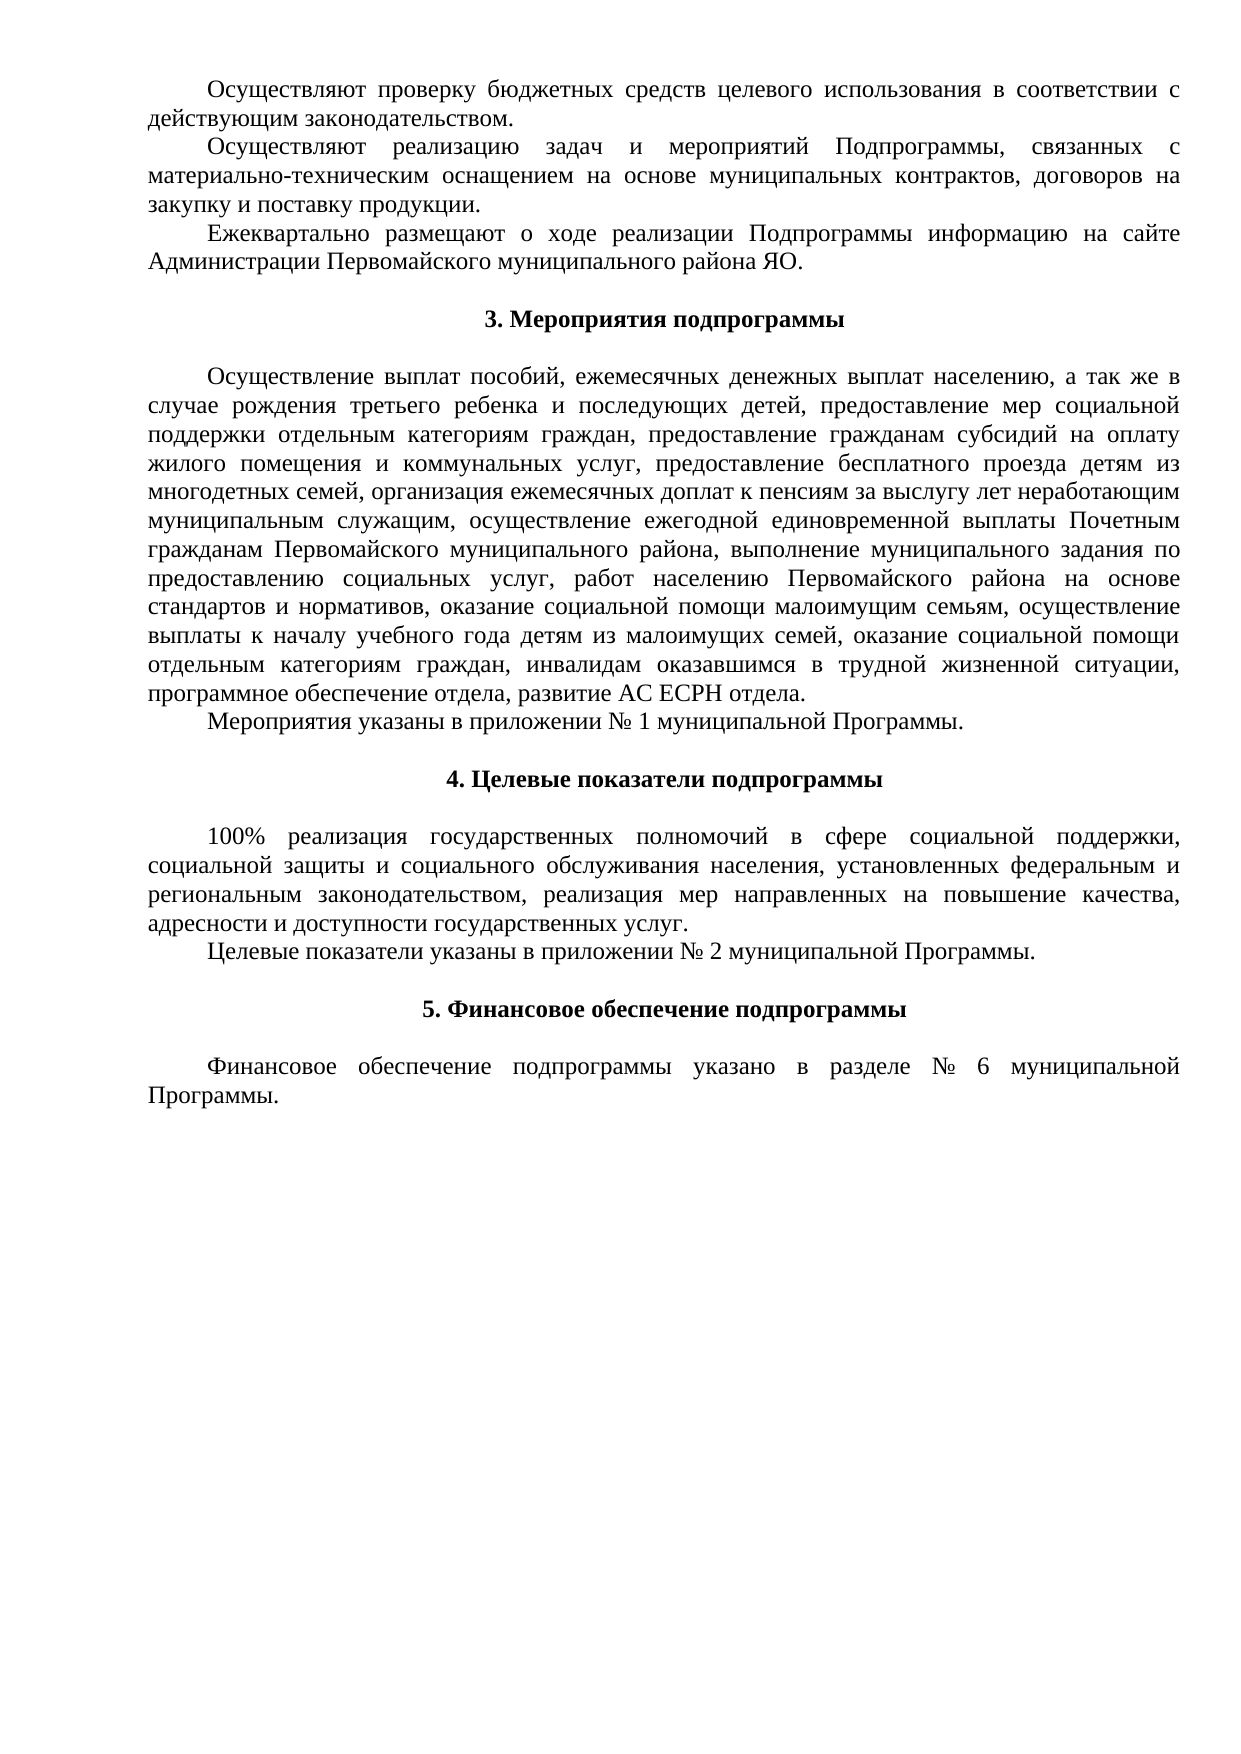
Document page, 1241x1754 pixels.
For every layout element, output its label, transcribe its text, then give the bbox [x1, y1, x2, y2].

text 100% реализация государственных полномочий в сфере социальной поддержки, социальной защиты и социального обслуживания населения, установленных федеральным и региональным законодательством, реализация мер направленных на повышение качества, адресности и доступности государственных услуг. [148, 821, 1181, 936]
text 5. Финансовое обеспечение подпрограммы [148, 994, 1181, 1023]
text Осуществление выплат пособий, ежемесячных денежных выплат населению, а так же в случае рождения третьего ребенка и последующих детей, предоставление мер социальной поддержки отдельным категориям граждан, предоставление гражданам субсидий на оплату жилого помещения и коммунальных услуг, предоставление бесплатного проезда детям из многодетных семей, организация ежемесячных доплат к пенсиям за выслугу лет неработающим муниципальным служащим, осуществление ежегодной единовременной выплаты Почетным гражданам Первомайского муниципального района, выполнение муниципального задания по предоставлению социальных услуг, работ населению Первомайского района на основе стандартов и нормативов, оказание социальной помощи малоимущим семьям, осуществление выплаты к началу учебного года детям из малоимущих семей, оказание социальной помощи отдельным категориям граждан, инвалидам оказавшимся в трудной жизненной ситуации, программное обеспечение отдела, развитие АС ЕСРН отдела. [148, 361, 1181, 706]
text Мероприятия указаны в приложении № 1 муниципальной Программы. [148, 706, 1181, 735]
text Ежеквартально размещают о ходе реализации Подпрограммы информацию на сайте Администрации Первомайского муниципального района ЯО. [148, 218, 1181, 275]
text 4. Целевые показатели подпрограммы [148, 764, 1181, 793]
text Финансовое обеспечение подпрограммы указано в разделе № 6 муниципальной Программы. [148, 1051, 1181, 1109]
text Осуществляют проверку бюджетных средств целевого использования в соответствии с действующим законодательством. [148, 74, 1181, 131]
text 3. Мероприятия подпрограммы [148, 304, 1181, 333]
text Целевые показатели указаны в приложении № 2 муниципальной Программы. [148, 936, 1181, 965]
text Осуществляют реализацию задач и мероприятий Подпрограммы, связанных с материально-техническим оснащением на основе муниципальных контрактов, договоров на закупку и поставку продукции. [148, 131, 1181, 218]
